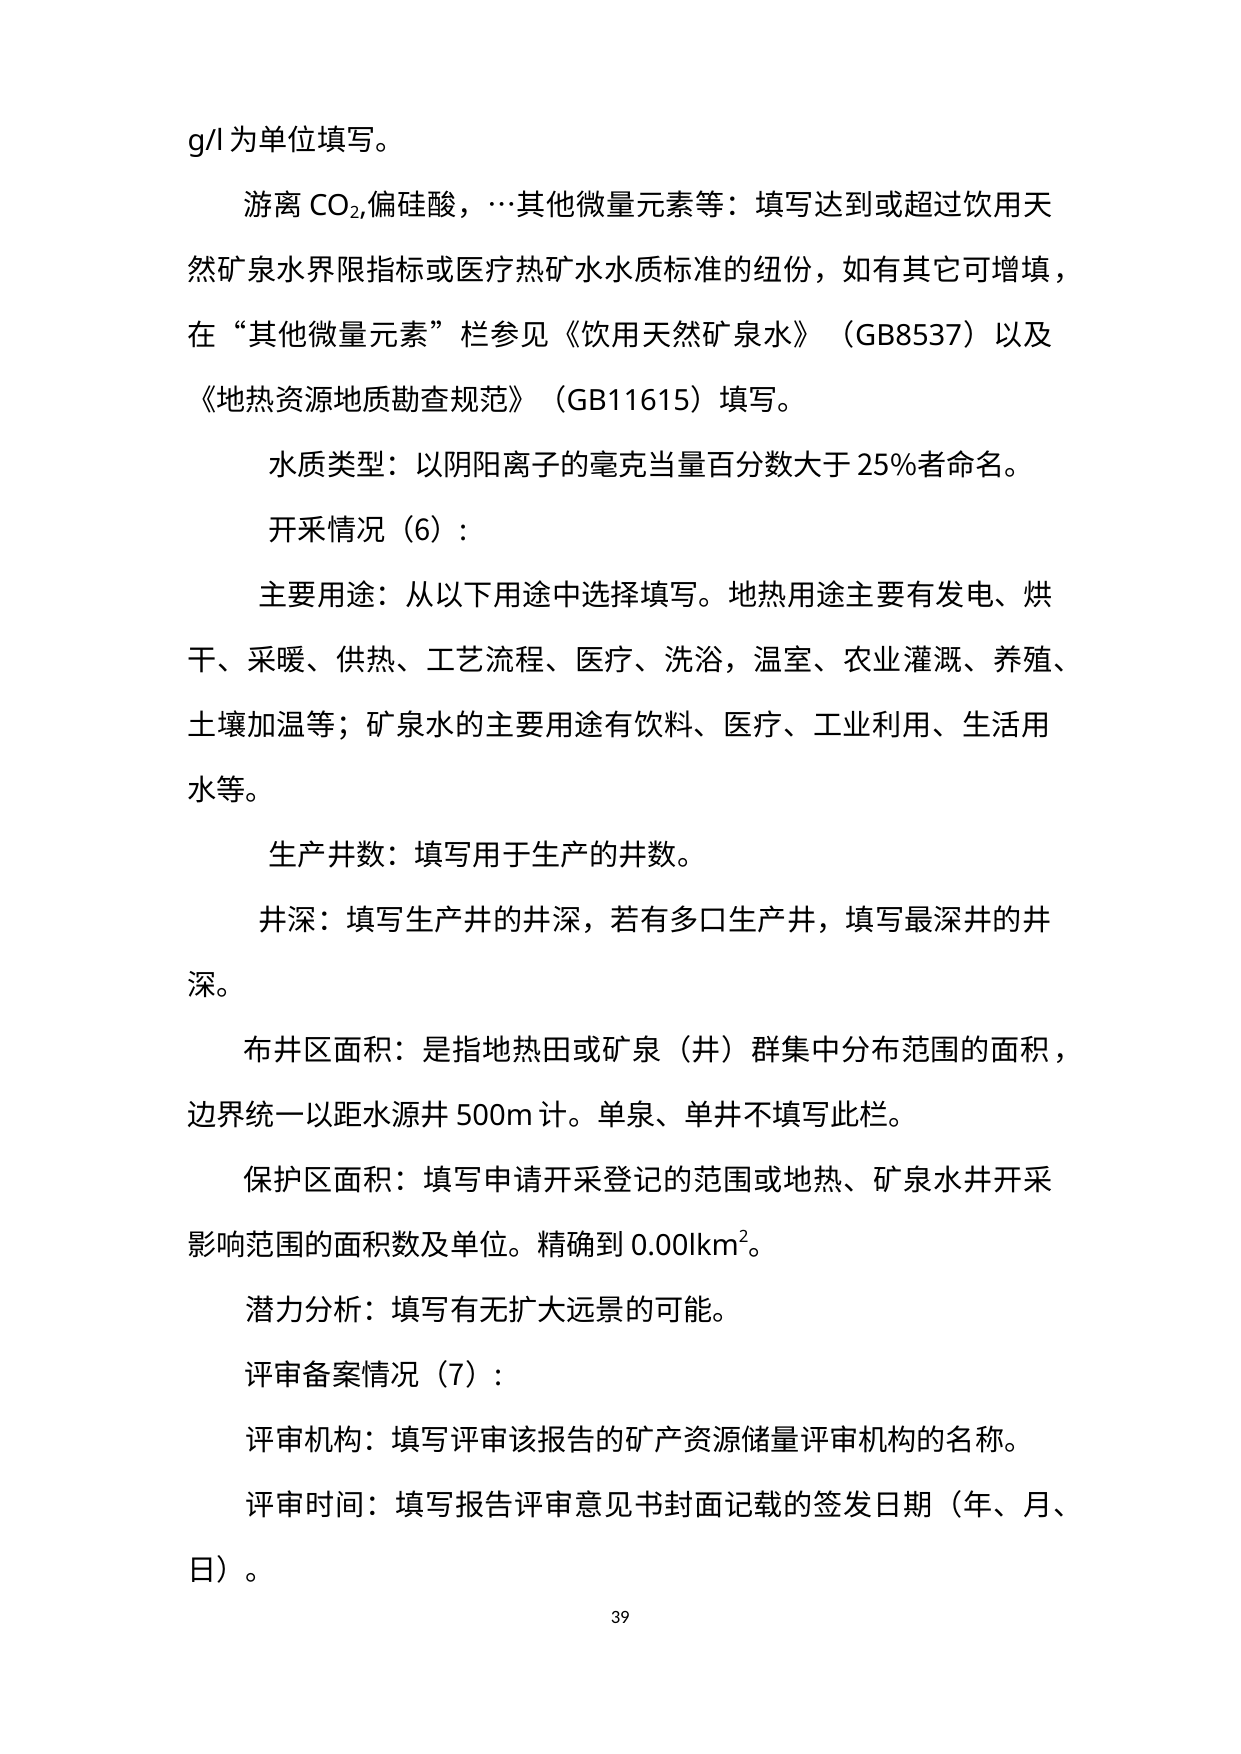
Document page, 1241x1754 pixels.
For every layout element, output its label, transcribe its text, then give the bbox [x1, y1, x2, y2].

text 评审备案情况（7）: [187, 1340, 1053, 1405]
text 井深：填写生产井的井深，若有多口生产井，填写最深井的井深。 [187, 885, 1053, 1015]
text 水质类型：以阴阳离子的毫克当量百分数大于25%者命名。 [187, 430, 1053, 495]
text 潜力分析：填写有无扩大远景的可能。 [187, 1275, 1053, 1340]
text 主要用途：从以下用途中选择填写。地热用途主要有发电、烘干、采暖、供热、工艺流程、医疗、洗浴，温室、农业灌溉、养殖、土壤加温等；矿泉水的主要用途有饮料、医疗、工业利用、生活用水等。 [187, 560, 1053, 820]
text 游离CO2,偏硅酸，…其他微量元素等：填写达到或超过饮用天然矿泉水界限指标或医疗热矿水水质标准的纽份，如有其它可增填，在“其他微量元素”栏参见《饮用天然矿泉水》（GB8537）以及《地热资源地质勘查规范》（GB11615）填写。 [187, 170, 1053, 430]
text 评审机构：填写评审该报告的矿产资源储量评审机构的名称。 [187, 1405, 1053, 1470]
text 开釆情况（6）: [187, 495, 1053, 560]
text 评审时间：填写报告评审意见书封面记载的签发日期（年、月、日）。 [187, 1470, 1053, 1600]
text 生产井数：填写用于生产的井数。 [187, 820, 1053, 885]
text 保护区面积：填写申请开采登记的范围或地热、矿泉水井开采影响范围的面积数及单位。精确到0.00lkm2。 [187, 1145, 1053, 1275]
text 布井区面积：是指地热田或矿泉（井）群集中分布范围的面积，边界统一以距水源井500m计。单泉、单井不填写此栏。 [187, 1015, 1053, 1145]
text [187, 105, 1053, 170]
